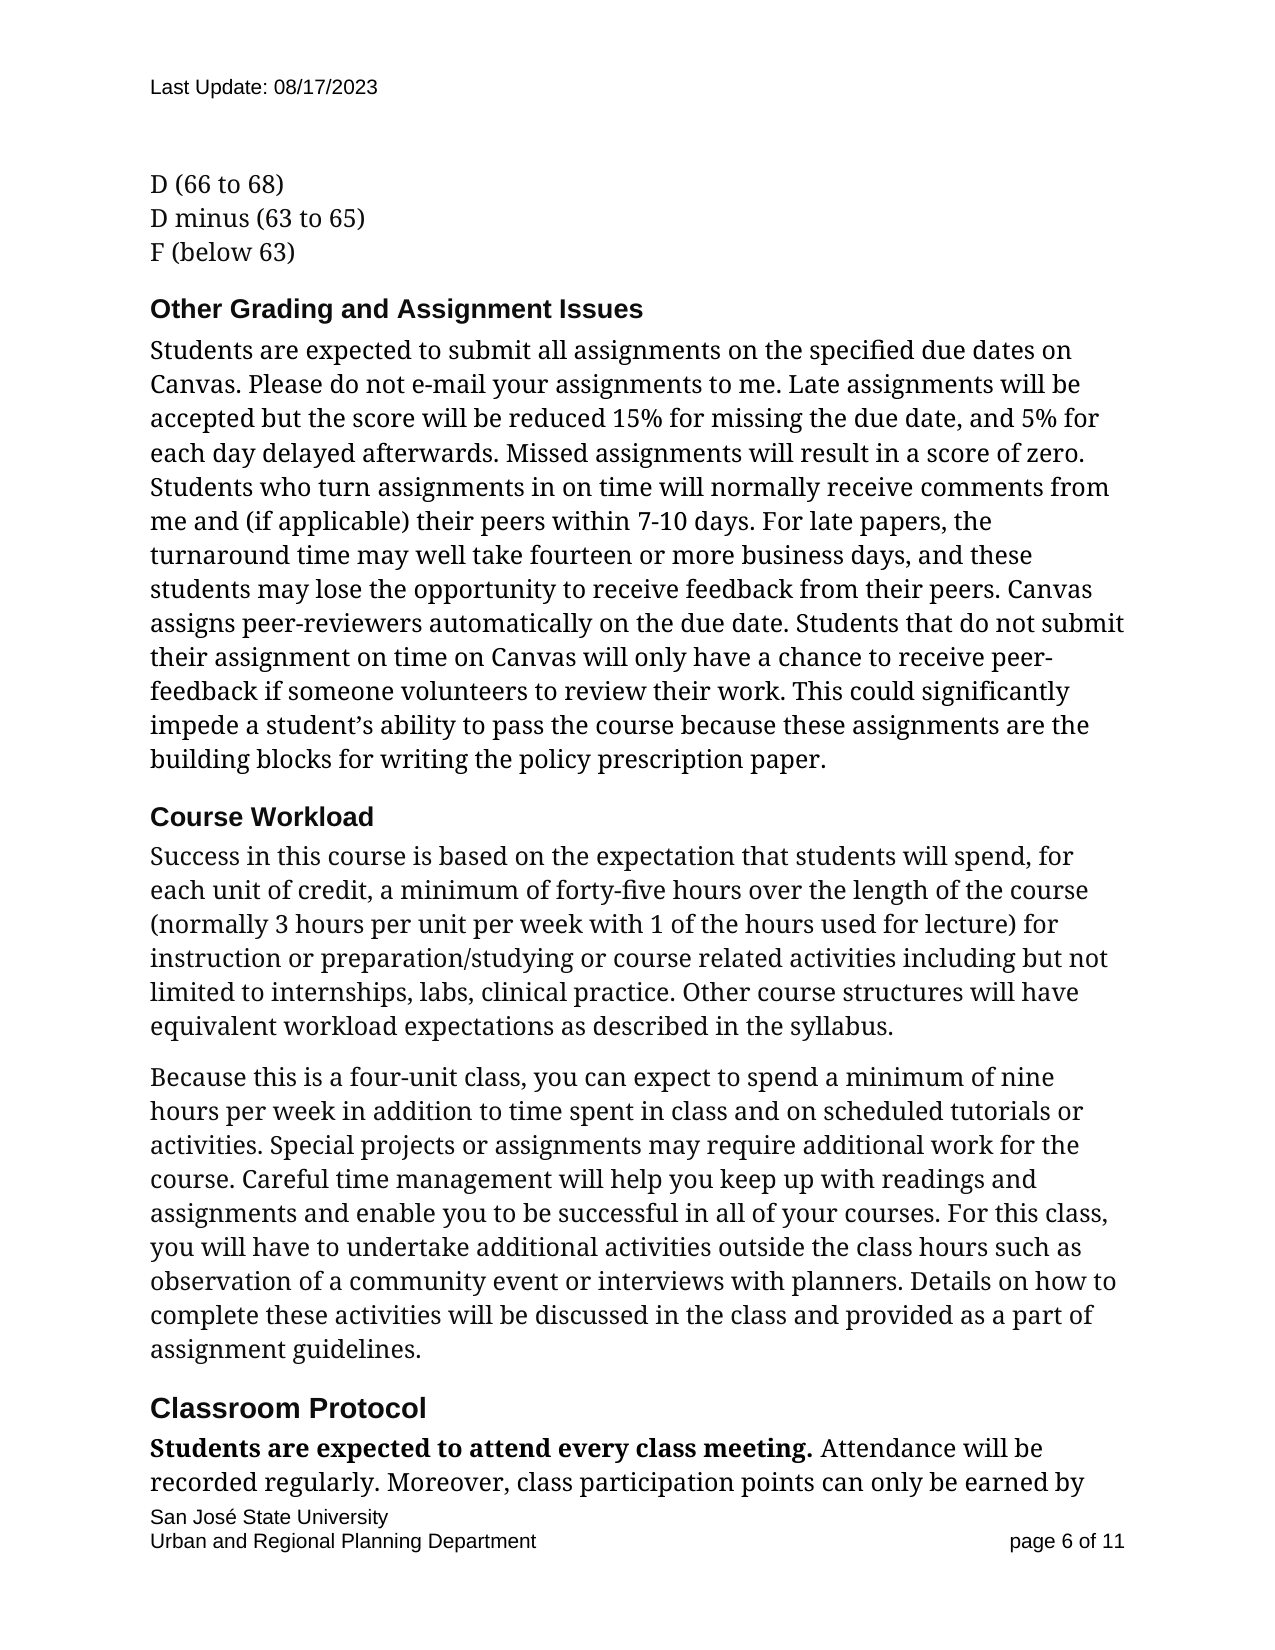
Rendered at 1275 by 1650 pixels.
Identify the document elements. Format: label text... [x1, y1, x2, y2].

text F (below 63) [150, 234, 1125, 268]
subtitle Other Grading and Assignment Issues [150, 293, 1125, 325]
text D minus (63 to 65) [150, 200, 1125, 234]
subtitle Classroom Protocol [150, 1391, 1125, 1424]
text D (66 to 68) [150, 166, 1125, 200]
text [150, 1431, 1125, 1499]
text Success in this course is based on the expectation that students will spend, for each unit of credit, a minimum of forty-five hours over the length of the course (normally 3 hours per unit per week with 1 of the hours used for lecture) for instruction or preparation/studying or course related activities including but not limited to internships, labs, clinical practice. Other course structures will have equivalent workload expectations as described in the syllabus. [150, 838, 1125, 1043]
text Students are expected to submit all assignments on the specified due dates on Canvas. Please do not e-mail your assignments to me. Late assignments will be accepted but the score will be reduced 15% for missing the due date, and 5% for each day delayed afterwards. Missed assignments will result in a score of zero. Students who turn assignments in on time will normally receive comments from me and (if applicable) their peers within 7-10 days. For late papers, the turnaround time may well take fourteen or more business days, and these students may lose the opportunity to receive feedback from their peers. Canvas assigns peer-reviewers automatically on the due date. Students that do not submit their assignment on time on Canvas will only have a chance to receive peer-feedback if someone volunteers to review their work. This could significantly impede a student’s ability to pass the course because these assignments are the building blocks for writing the policy prescription paper. [150, 333, 1125, 776]
subtitle Course Workload [150, 801, 1125, 832]
text Because this is a four-unit class, you can expect to spend a minimum of nine hours per week in addition to time spent in class and on scheduled tutorials or activities. Special projects or assignments may require additional work for the course. Careful time management will help you keep up with readings and assignments and enable you to be successful in all of your courses. For this class, you will have to undertake additional activities outside the class hours such as observation of a community event or interviews with planners. Details on how to complete these activities will be discussed in the class and provided as a part of assignment guidelines. [150, 1059, 1125, 1366]
